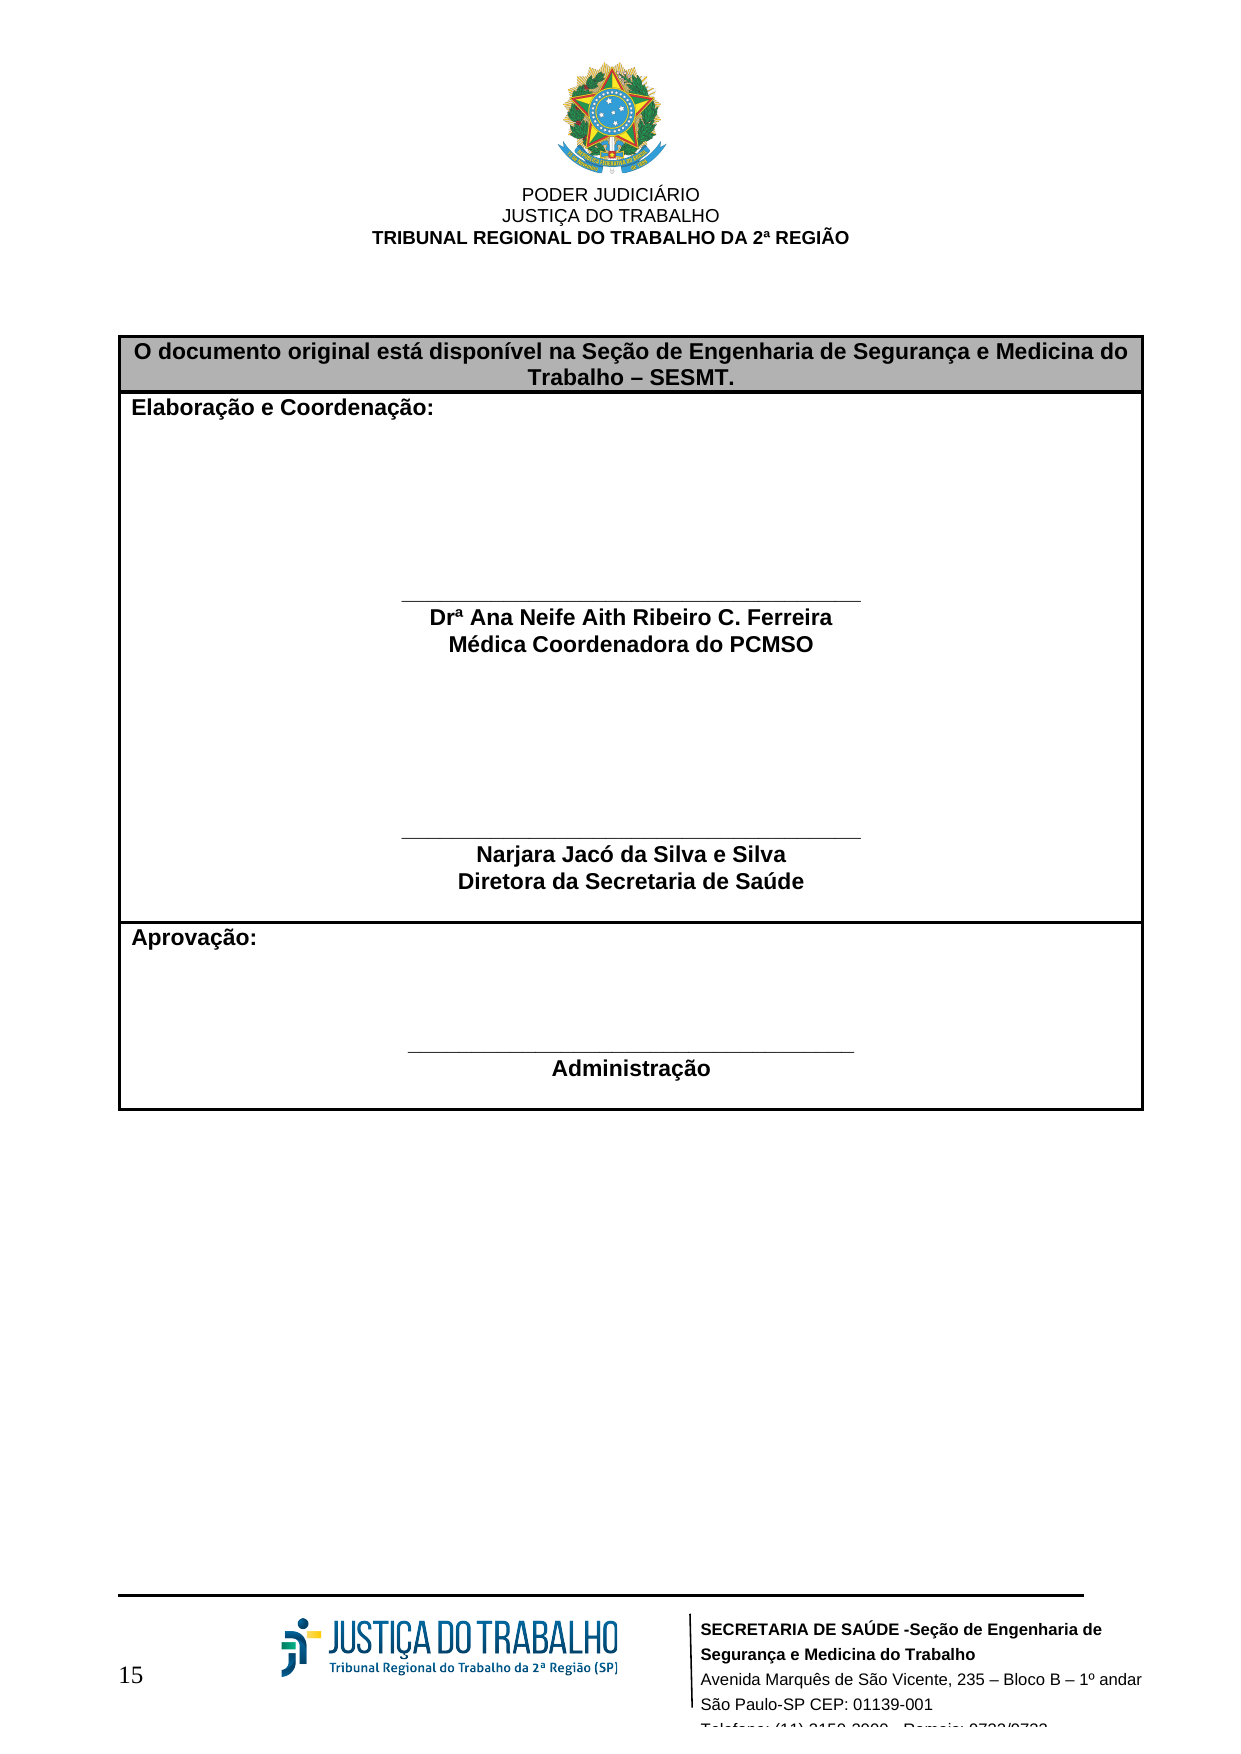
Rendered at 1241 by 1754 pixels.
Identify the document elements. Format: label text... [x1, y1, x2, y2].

table_cell Aprovação: ___________________________________ Administração [121, 924, 1141, 1108]
picture [557, 62, 667, 174]
table_header O documento original está disponível na Seção de Engenharia de Segurança e Medicina do Trabalho – SESMT. [121, 338, 1141, 390]
table_cell Elaboração e Coordenação: ____________________________________ Drª Ana Neife Aith Ribeiro C. Ferreira Médica Coordenadora do PCMSO ____________________________________ Narjara Jacó da Silva e Silva Diretora da Secretaria de Saúde [121, 394, 1141, 921]
picture [281, 1618, 618, 1677]
